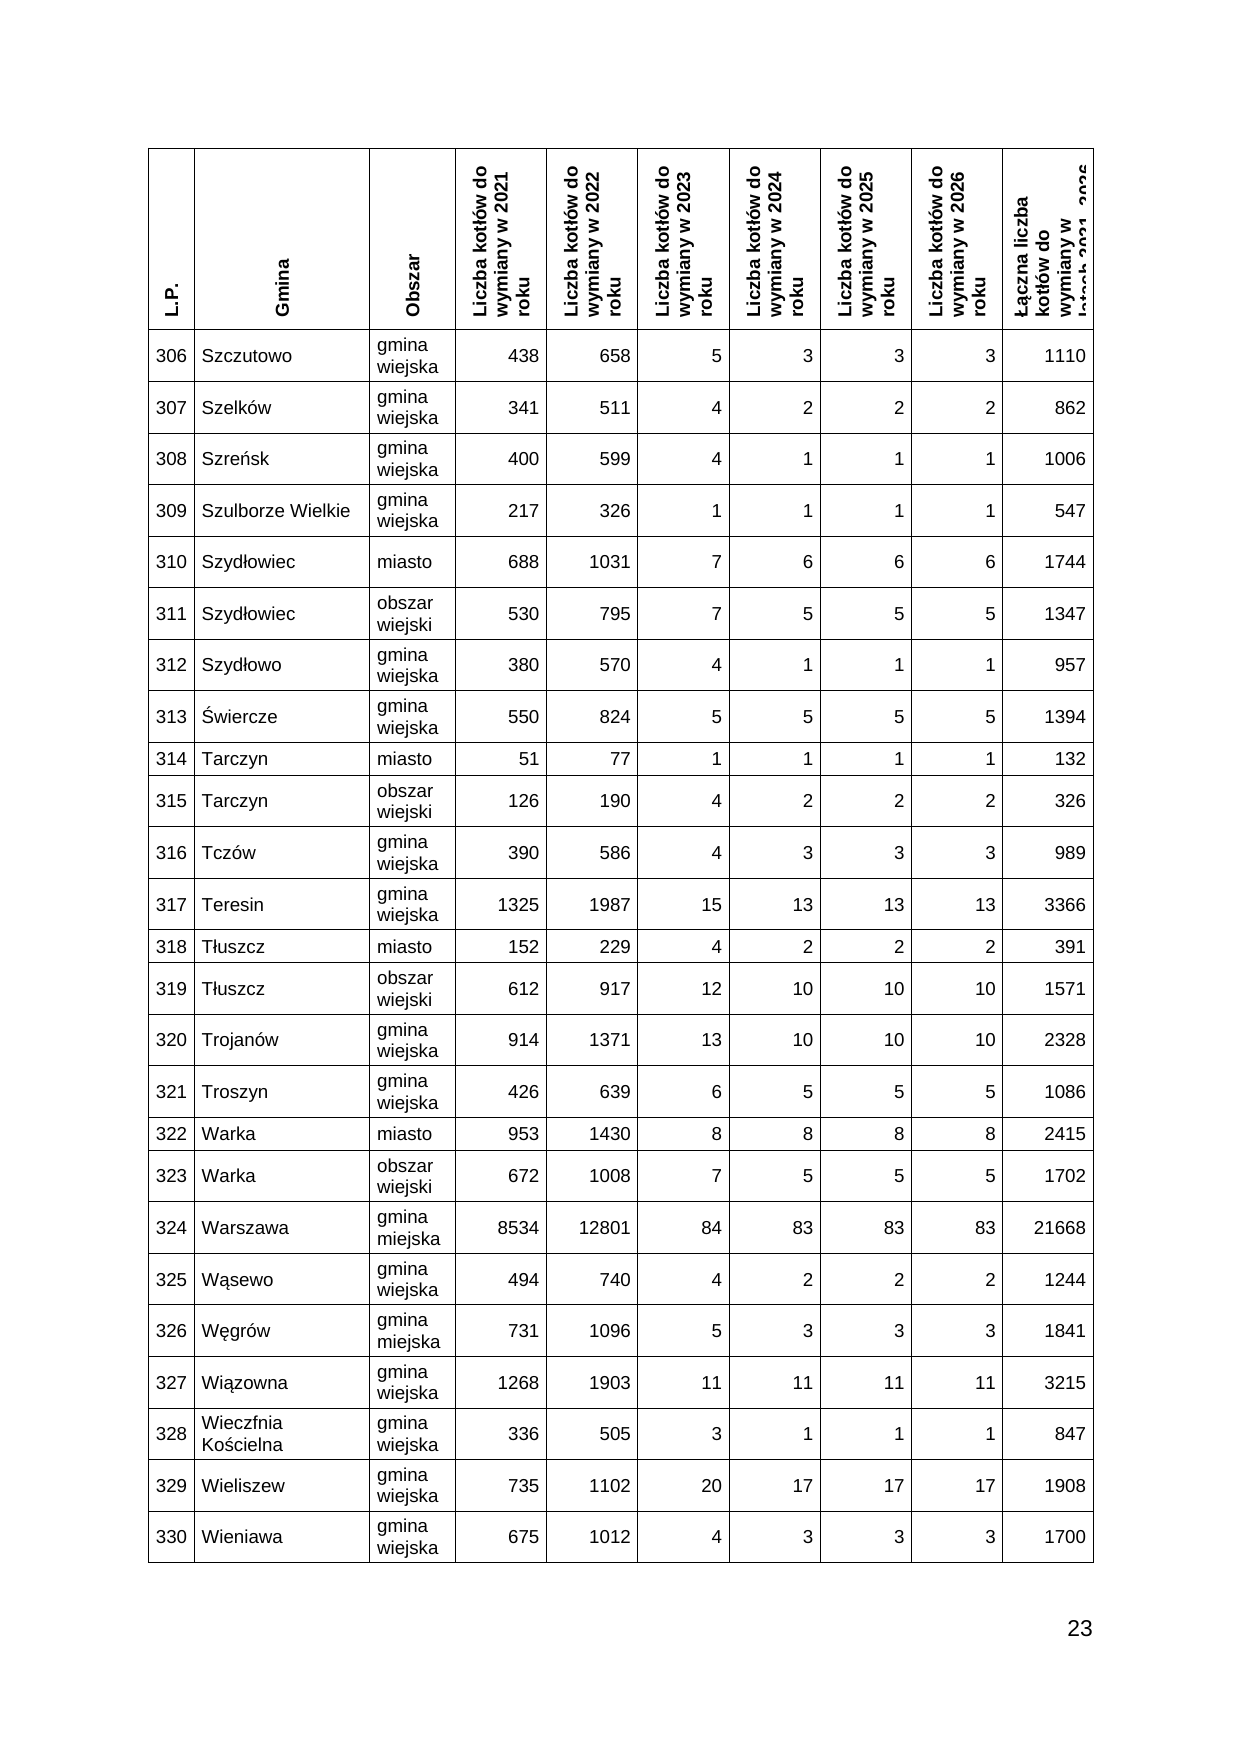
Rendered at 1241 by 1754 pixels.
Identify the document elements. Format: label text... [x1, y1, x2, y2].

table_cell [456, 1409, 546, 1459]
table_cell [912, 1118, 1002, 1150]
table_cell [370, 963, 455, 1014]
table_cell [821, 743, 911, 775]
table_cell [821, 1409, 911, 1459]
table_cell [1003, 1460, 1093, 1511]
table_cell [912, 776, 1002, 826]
table_header Łączna liczba kotłów do wymiany w latach 2021–2026 [1003, 149, 1093, 329]
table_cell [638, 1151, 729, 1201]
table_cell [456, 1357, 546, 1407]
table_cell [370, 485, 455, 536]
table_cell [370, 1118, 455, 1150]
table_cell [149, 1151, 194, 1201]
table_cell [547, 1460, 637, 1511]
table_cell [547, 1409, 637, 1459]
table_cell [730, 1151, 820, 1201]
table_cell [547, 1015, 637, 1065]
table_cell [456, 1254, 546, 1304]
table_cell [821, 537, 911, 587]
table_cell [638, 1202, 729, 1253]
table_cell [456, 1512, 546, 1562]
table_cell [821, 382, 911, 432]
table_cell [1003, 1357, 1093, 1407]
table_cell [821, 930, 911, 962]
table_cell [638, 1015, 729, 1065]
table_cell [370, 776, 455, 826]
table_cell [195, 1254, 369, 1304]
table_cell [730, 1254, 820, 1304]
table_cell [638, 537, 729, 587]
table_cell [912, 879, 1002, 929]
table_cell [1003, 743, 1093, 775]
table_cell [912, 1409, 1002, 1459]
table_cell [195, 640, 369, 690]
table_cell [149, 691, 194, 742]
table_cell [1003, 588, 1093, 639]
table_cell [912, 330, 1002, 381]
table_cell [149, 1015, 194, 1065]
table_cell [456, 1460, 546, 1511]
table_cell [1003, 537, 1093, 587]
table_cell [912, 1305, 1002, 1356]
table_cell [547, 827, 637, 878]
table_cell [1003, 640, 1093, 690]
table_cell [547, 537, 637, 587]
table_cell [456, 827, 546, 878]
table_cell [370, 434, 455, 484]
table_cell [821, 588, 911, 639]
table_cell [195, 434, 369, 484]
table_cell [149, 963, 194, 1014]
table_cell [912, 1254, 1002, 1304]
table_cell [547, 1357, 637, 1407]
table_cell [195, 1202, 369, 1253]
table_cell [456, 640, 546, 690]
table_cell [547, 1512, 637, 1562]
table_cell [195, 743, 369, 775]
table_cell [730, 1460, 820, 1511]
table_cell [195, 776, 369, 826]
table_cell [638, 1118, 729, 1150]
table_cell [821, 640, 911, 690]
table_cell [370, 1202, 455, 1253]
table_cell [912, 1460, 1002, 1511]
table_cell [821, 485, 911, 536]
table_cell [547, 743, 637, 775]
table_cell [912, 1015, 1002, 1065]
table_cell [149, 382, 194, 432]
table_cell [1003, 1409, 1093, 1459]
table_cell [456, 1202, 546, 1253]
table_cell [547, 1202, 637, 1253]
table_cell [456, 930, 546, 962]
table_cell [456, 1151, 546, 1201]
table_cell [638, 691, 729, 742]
table_header Liczba kotłów do wymiany w 2024 roku [730, 149, 820, 329]
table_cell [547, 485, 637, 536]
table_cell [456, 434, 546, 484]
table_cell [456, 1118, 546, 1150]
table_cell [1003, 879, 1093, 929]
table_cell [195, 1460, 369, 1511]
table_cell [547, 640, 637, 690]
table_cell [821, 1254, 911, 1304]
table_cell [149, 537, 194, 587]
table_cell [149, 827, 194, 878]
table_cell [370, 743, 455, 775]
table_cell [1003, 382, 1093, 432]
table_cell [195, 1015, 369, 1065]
table_header Liczba kotłów do wymiany w 2026 roku [912, 149, 1002, 329]
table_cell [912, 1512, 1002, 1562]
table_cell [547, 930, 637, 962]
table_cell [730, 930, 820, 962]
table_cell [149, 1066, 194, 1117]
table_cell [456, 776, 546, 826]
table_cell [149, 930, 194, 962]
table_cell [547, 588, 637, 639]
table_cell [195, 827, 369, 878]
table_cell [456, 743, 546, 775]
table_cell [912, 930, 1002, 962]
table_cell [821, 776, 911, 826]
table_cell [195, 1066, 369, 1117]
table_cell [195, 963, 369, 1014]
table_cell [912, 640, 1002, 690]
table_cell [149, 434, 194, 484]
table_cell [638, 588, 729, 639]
table_header Liczba kotłów do wymiany w 2022 roku [547, 149, 637, 329]
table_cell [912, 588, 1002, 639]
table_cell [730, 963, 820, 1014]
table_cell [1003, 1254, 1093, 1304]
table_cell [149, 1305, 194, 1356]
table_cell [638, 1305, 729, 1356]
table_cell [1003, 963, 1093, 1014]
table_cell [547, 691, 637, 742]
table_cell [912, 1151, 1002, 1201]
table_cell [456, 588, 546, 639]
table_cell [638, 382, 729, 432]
table_header Liczba kotłów do wymiany w 2025 roku [821, 149, 911, 329]
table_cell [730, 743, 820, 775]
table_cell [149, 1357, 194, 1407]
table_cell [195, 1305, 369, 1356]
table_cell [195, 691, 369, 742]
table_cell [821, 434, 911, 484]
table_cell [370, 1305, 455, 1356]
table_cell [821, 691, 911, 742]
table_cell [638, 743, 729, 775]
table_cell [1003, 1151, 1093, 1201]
table_header Liczba kotłów do wymiany w 2021 roku [456, 149, 546, 329]
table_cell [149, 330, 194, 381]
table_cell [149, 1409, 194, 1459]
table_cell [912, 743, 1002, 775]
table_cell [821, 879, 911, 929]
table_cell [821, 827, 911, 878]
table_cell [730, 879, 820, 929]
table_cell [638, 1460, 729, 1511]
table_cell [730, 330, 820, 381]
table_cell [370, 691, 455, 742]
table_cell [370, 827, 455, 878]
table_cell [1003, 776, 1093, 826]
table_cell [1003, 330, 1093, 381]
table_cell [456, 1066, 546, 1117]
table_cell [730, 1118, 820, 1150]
table_header Liczba kotłów do wymiany w 2023 roku [638, 149, 729, 329]
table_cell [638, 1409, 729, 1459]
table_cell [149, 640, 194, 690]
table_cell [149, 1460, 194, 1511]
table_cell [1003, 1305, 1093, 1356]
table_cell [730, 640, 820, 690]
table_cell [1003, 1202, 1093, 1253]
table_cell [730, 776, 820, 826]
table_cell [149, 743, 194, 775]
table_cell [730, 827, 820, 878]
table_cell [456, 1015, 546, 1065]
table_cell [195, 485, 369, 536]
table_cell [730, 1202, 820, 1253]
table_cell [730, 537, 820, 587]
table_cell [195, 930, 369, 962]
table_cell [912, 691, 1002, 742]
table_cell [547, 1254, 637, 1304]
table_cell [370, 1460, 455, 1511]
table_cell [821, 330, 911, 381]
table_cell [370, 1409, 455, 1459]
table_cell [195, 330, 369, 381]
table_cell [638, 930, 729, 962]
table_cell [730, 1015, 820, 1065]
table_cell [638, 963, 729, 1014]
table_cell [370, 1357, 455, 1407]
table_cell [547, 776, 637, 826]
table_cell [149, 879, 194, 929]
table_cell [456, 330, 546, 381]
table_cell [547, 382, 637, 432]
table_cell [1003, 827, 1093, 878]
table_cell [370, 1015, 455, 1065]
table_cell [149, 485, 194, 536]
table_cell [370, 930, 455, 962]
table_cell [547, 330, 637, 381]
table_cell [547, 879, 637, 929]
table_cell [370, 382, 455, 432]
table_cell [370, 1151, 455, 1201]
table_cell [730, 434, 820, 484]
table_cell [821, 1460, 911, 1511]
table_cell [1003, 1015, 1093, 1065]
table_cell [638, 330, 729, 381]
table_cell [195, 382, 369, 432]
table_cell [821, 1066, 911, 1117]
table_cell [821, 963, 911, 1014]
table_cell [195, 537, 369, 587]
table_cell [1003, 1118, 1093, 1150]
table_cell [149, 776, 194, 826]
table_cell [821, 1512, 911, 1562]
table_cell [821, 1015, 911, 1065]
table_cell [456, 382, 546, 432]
table_header Obszar [370, 149, 455, 329]
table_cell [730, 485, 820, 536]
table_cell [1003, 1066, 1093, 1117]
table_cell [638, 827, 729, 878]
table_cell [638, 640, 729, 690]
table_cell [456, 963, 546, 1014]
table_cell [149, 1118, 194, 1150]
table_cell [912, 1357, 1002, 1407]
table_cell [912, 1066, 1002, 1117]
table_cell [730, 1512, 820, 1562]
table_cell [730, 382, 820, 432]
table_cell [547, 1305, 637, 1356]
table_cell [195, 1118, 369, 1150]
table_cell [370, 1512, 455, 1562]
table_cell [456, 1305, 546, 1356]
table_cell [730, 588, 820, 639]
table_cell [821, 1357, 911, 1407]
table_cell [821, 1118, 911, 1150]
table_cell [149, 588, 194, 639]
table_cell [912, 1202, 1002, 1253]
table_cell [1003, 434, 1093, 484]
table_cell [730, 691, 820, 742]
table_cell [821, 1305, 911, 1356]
table_header Gmina [195, 149, 369, 329]
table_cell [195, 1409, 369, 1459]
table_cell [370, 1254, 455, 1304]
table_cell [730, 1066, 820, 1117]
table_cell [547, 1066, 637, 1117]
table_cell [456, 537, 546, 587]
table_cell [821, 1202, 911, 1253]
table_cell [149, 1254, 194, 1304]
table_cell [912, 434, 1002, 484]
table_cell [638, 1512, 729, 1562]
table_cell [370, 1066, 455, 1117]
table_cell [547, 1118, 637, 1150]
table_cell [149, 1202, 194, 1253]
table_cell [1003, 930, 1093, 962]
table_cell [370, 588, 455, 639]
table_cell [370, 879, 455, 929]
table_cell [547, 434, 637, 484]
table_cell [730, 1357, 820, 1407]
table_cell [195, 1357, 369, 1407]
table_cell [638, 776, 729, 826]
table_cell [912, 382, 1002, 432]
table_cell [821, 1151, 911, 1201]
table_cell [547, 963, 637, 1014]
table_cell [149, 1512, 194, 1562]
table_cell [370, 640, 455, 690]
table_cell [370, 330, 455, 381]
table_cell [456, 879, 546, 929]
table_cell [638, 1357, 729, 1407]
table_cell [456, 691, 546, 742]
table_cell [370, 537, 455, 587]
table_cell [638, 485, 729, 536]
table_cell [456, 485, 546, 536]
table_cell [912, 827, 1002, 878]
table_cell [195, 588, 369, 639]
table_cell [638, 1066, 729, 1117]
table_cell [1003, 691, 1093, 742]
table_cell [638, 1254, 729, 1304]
table_header L.P. [149, 149, 194, 329]
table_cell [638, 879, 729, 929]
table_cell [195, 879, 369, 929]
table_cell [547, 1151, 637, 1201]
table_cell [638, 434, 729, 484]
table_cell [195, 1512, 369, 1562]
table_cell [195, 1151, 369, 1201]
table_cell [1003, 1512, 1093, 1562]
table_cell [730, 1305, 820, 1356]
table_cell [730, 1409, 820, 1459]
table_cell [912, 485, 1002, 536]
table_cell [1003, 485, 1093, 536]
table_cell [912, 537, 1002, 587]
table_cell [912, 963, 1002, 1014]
